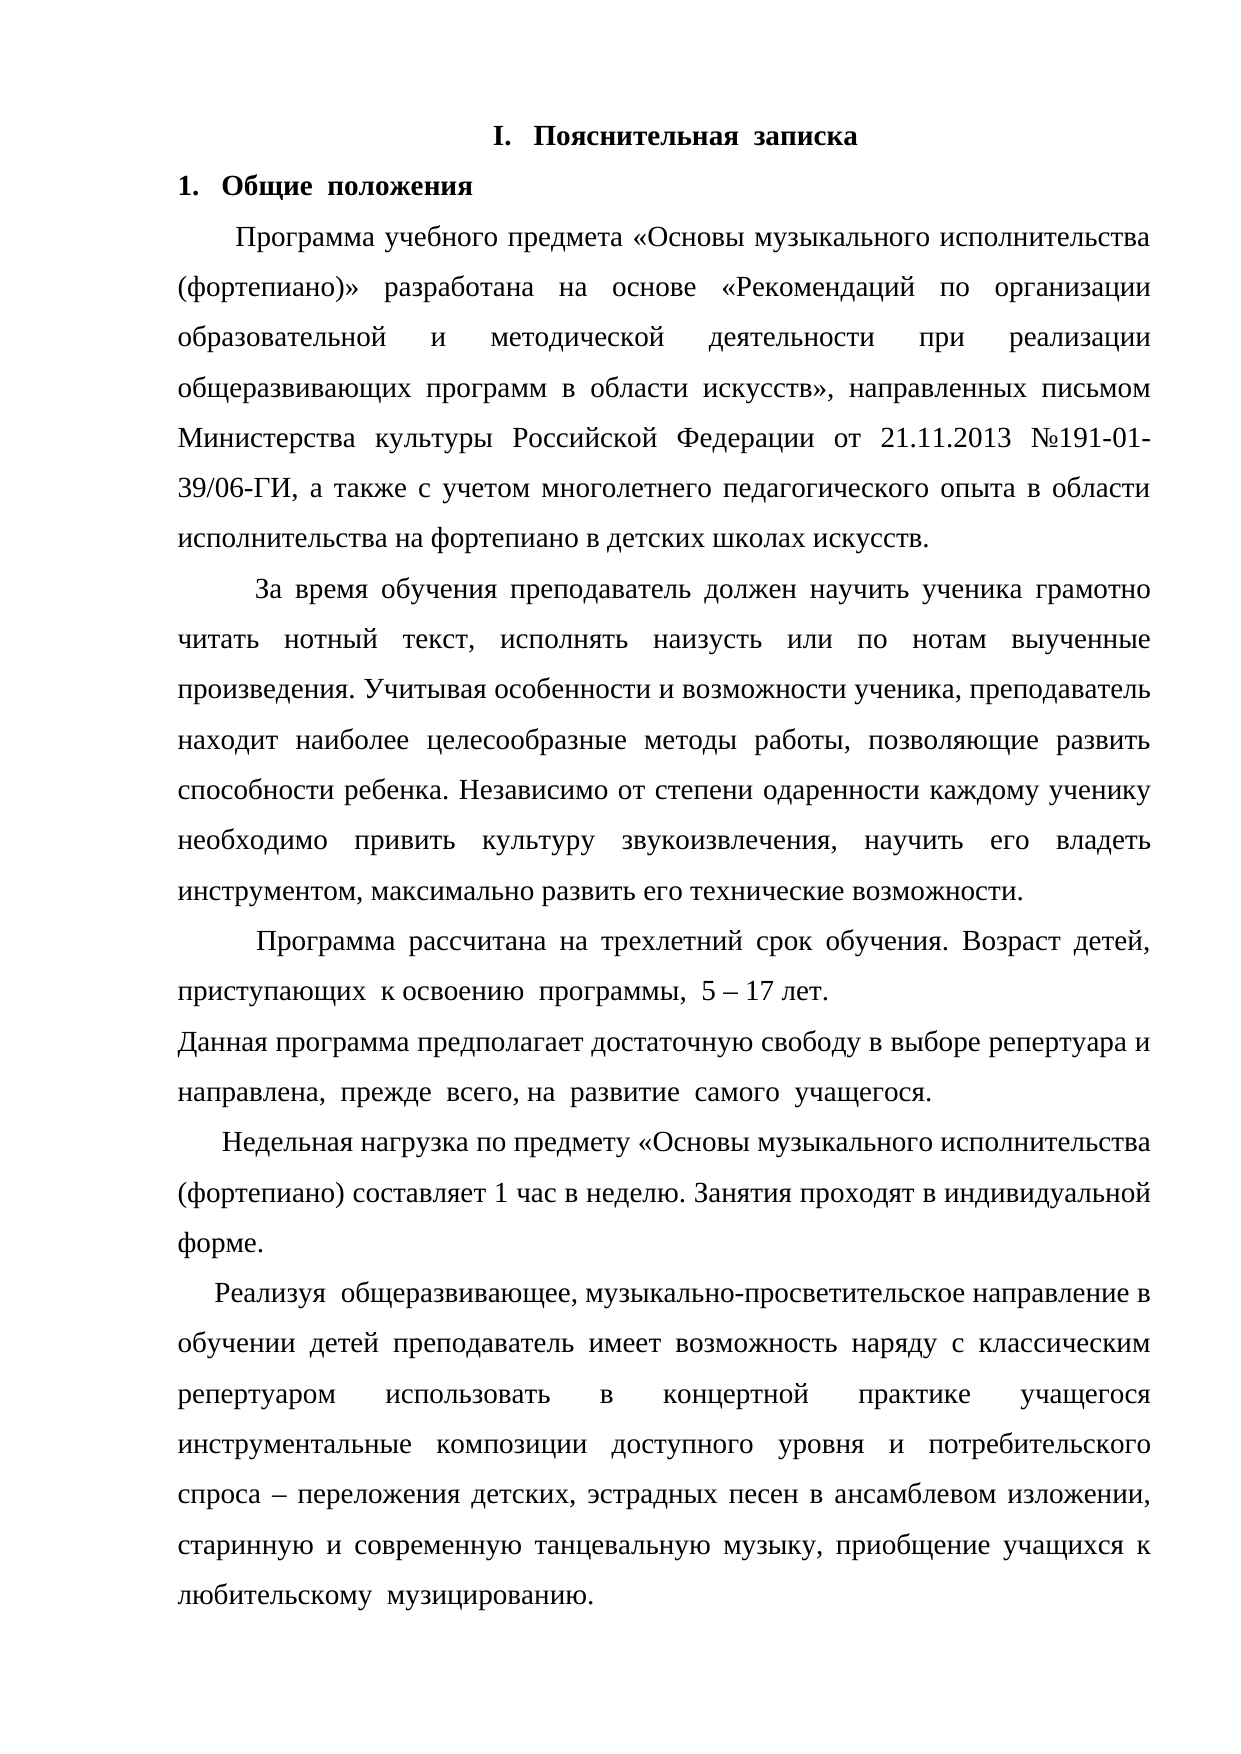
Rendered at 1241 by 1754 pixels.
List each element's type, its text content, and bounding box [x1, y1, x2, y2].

text Программа учебного предмета «Основы музыкального исполнительства (фортепиано)» разработана на основе «Рекомендаций по организации образовательной и методической деятельности при реализации общеразвивающих программ в области искусств», направленных письмом Министерства культуры Российской Федерации от 21.11.2013 №191-01-39/06-ГИ, а также с учетом многолетнего педагогического опыта в области исполнительства на фортепиано в детских школах искусств. [177, 219, 1152, 554]
text Недельная нагрузка по предмету «Основы музыкального исполнительства (фортепиано) составляет 1 час в неделю. Занятия проходят в индивидуальной форме. [177, 1124, 1152, 1258]
text Программа рассчитана на трехлетний срок обучения. Возраст детей, приступающих к освоению программы, 5 – 17 лет. [177, 923, 1152, 1007]
text За время обучения преподаватель должен научить ученика грамотно читать нотный текст, исполнять наизусть или по нотам выученные произведения. Учитывая особенности и возможности ученика, преподаватель находит наиболее целесообразные методы работы, позволяющие развить способности ребенка. Независимо от степени одаренности каждому ученику необходимо привить культуру звукоизвлечения, научить его владеть инструментом, максимально развить его технические возможности. [177, 571, 1152, 906]
text Данная программа предполагает достаточную свободу в выборе репертуара и направлена, прежде всего, на развитие самого учащегося. [177, 1024, 1152, 1108]
text 1. Общие положения [177, 168, 1152, 202]
text Реализуя общеразвивающее, музыкально-просветительское направление в обучении детей преподаватель имеет возможность наряду с классическим репертуаром использовать в концертной практике учащегося инструментальные композиции доступного уровня и потребительского спроса – переложения детских, эстрадных песен в ансамблевом изложении, старинную и современную танцевальную музыку, приобщение учащихся к любительскому музицированию. [177, 1275, 1152, 1611]
text I. Пояснительная записка [177, 118, 1152, 152]
